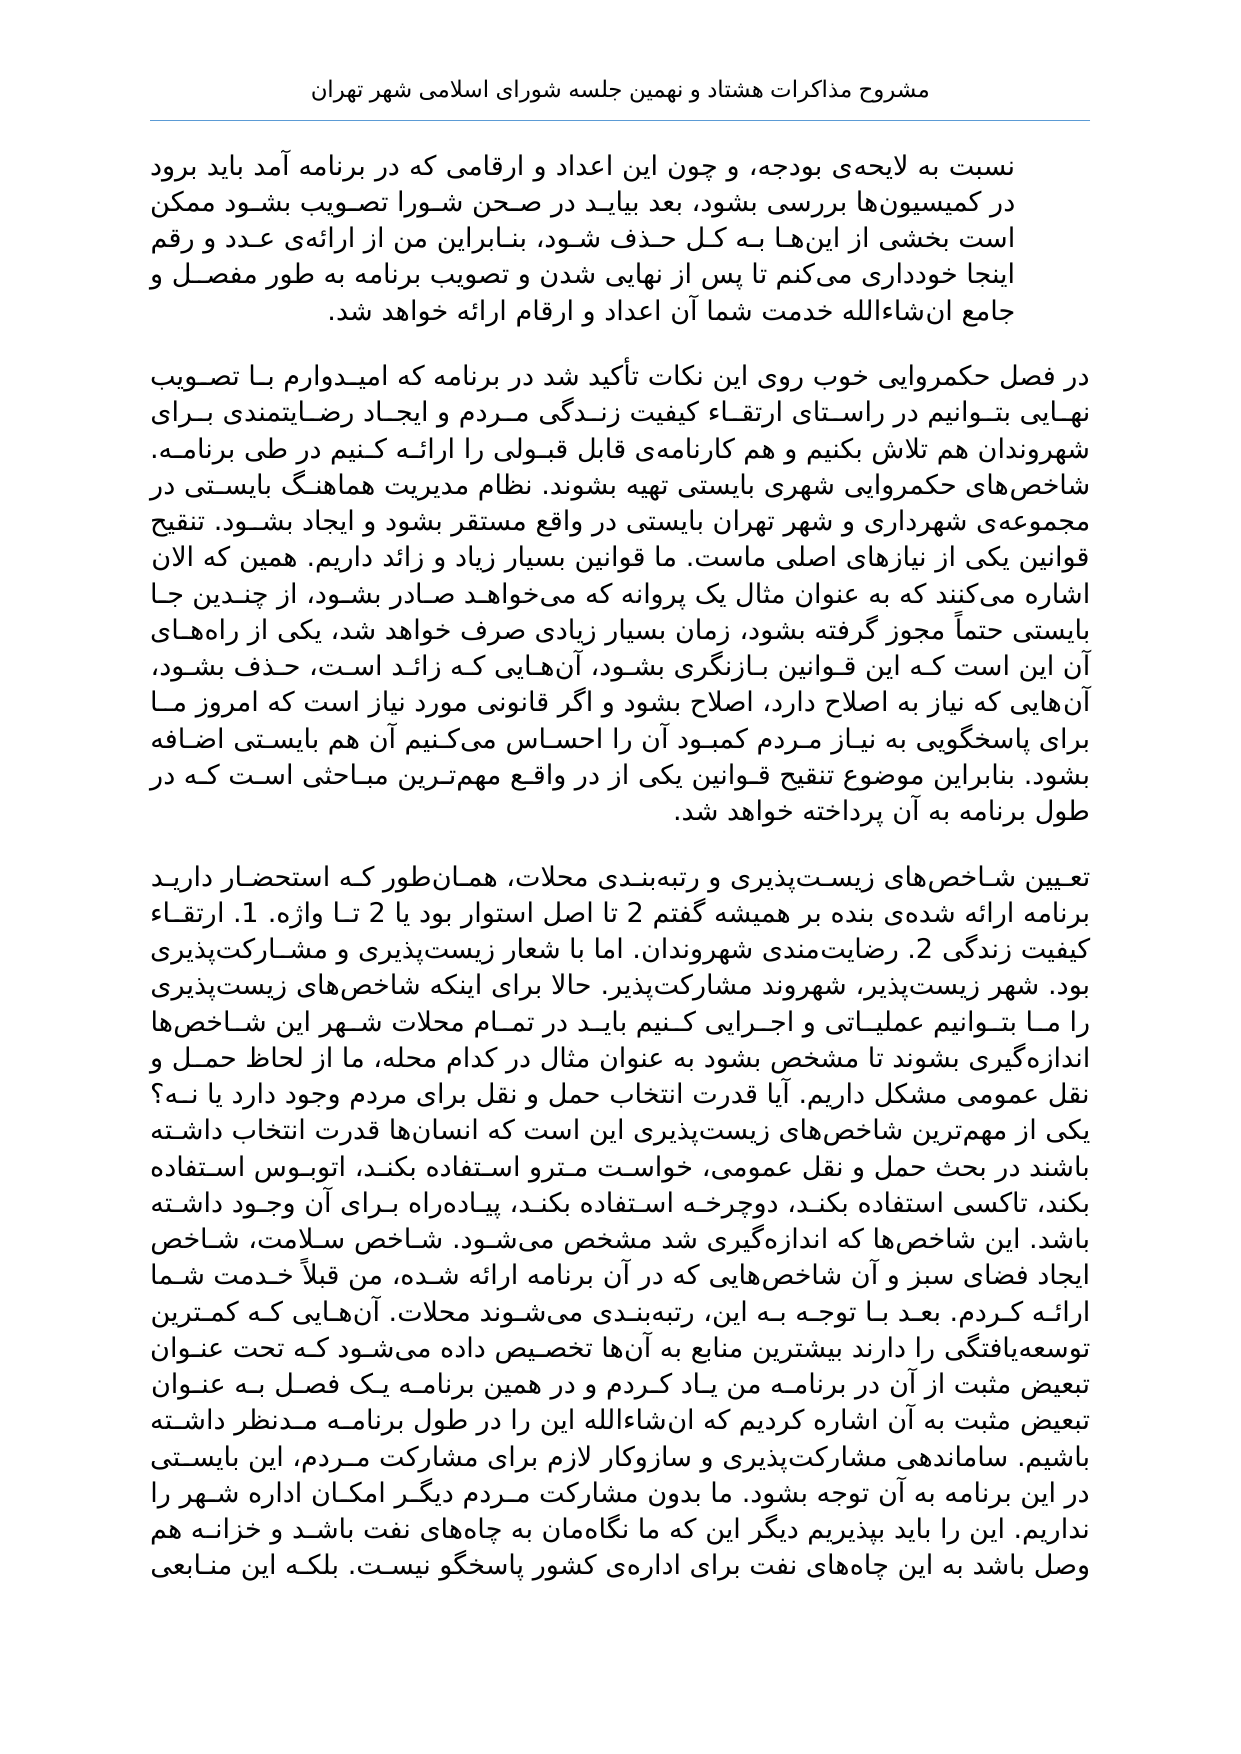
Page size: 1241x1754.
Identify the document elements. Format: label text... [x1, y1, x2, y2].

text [150, 1137, 1090, 1603]
list مدیریت، راهبری و پایش برنامه. تدوین شد که به طور خلاصه من بخشی از نکات مهمی که در این برنامه که روی‌ آن تأکید شد در هر فصلی خدمتتان عرض می‌کنم و این نکته را هم لازم است، اینجا در جمع اصحاب محترم رسانه عرض کنم که معمولا لایحه‌ی برنامه با اعداد و ارقام کمتری مواجه است نسبت به لایحه‌ی بودجه، و چون این اعداد و ارقامی که در برنامه آمد باید برود در کمیسیون‌ها بررسی بشود، بعد بیاید در صحن شورا تصویب بشود ممکن است بخشی از این‌ها به کل حذف شود، بنابراین من از ارائه‌ی عدد و رقم اینجا خودداری می‌کنم تا پس از نهایی شدن و تصویب برنامه به طور مفصل و جامع ان‌شاءالله خدمت شما آن اعداد و ارقام ارائه خواهد شد. [150, 281, 1053, 602]
list فرهنگی و اجتماعی. [150, 150, 1053, 182]
list ایمنی و مدیریت بحران. [150, 215, 1053, 247]
text در فصل حکمروایی خوب روی این نکات تأکید شد در برنامه که امیدوارم با تصویب نهایی بتوانیم در راستای ارتقاء کیفیت زندگی مردم و ایجاد رضایتمندی برای شهروندان هم تلاش بکنیم و هم کارنامه‌ی قابل قبولی را ارائه کنیم در طی برنامه. شاخص‌های حکمروایی شهری بایستی تهیه بشوند. نظام مدیریت هماهنگ بایستی در مجموعه‌ی شهرداری و شهر تهران بایستی در واقع مستقر بشود و ایجاد بشود. تنقیح قوانین یکی از نیازهای اصلی ماست. ما قوانین بسیار زیاد و زائد داریم. همین که الان اشاره می‌کنند که به عنوان مثال یک پروانه که می‌خواهد صادر بشود، از چندین جا بایستی حتماً مجوز گرفته بشود، زمان بسیار زیادی صرف خواهد شد، یکی از راه‌های آن این است که این قوانین بازنگری بشود، آن‌هایی که زائد است، حذف بشود، آن‌هایی که نیاز به اصلاح دارد، اصلاح بشود و اگر قانونی مورد نیاز است که امروز ما برای پاسخگویی به نیاز مردم کمبود آن را احساس می‌کنیم آن هم بایستی اضافه بشود. بنابراین موضوع تنقیح قوانین یکی از در واقع مهم‌ترین مباحثی است که در طول برنامه به آن پرداخته خواهد شد. [150, 636, 1090, 1103]
